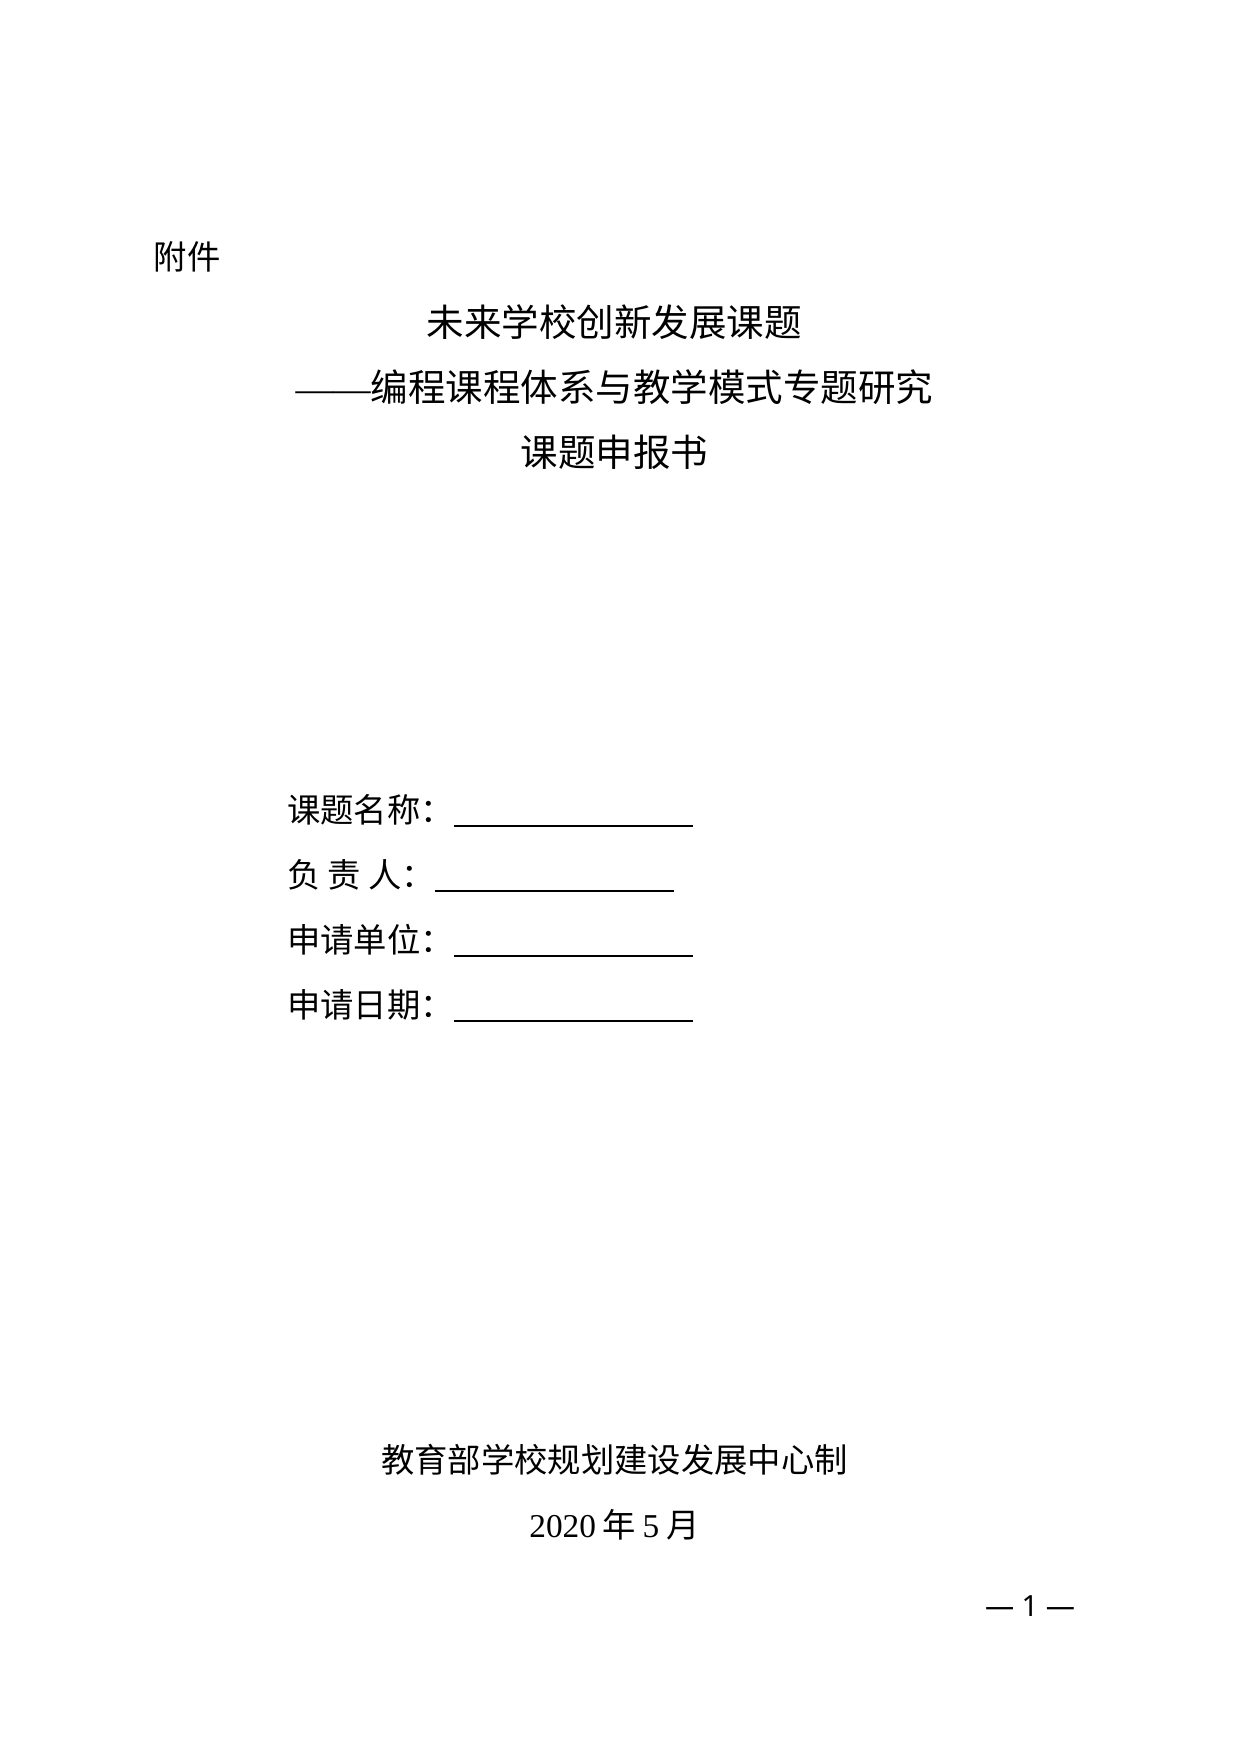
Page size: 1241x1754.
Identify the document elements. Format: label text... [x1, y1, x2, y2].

text 课题名称： [153, 775, 1075, 840]
text 2020年5月 [153, 1490, 1075, 1555]
text 申请单位： [153, 905, 1075, 970]
text ——编程课程体系与教学模式专题研究 [153, 352, 1075, 417]
text 附件 [153, 222, 1075, 287]
text 教育部学校规划建设发展中心制 [153, 1425, 1075, 1490]
text 课题申报书 [153, 417, 1075, 482]
text 申请日期： [153, 970, 1075, 1035]
text 未来学校创新发展课题 [153, 287, 1075, 352]
text 负 责 人： [153, 840, 1075, 905]
